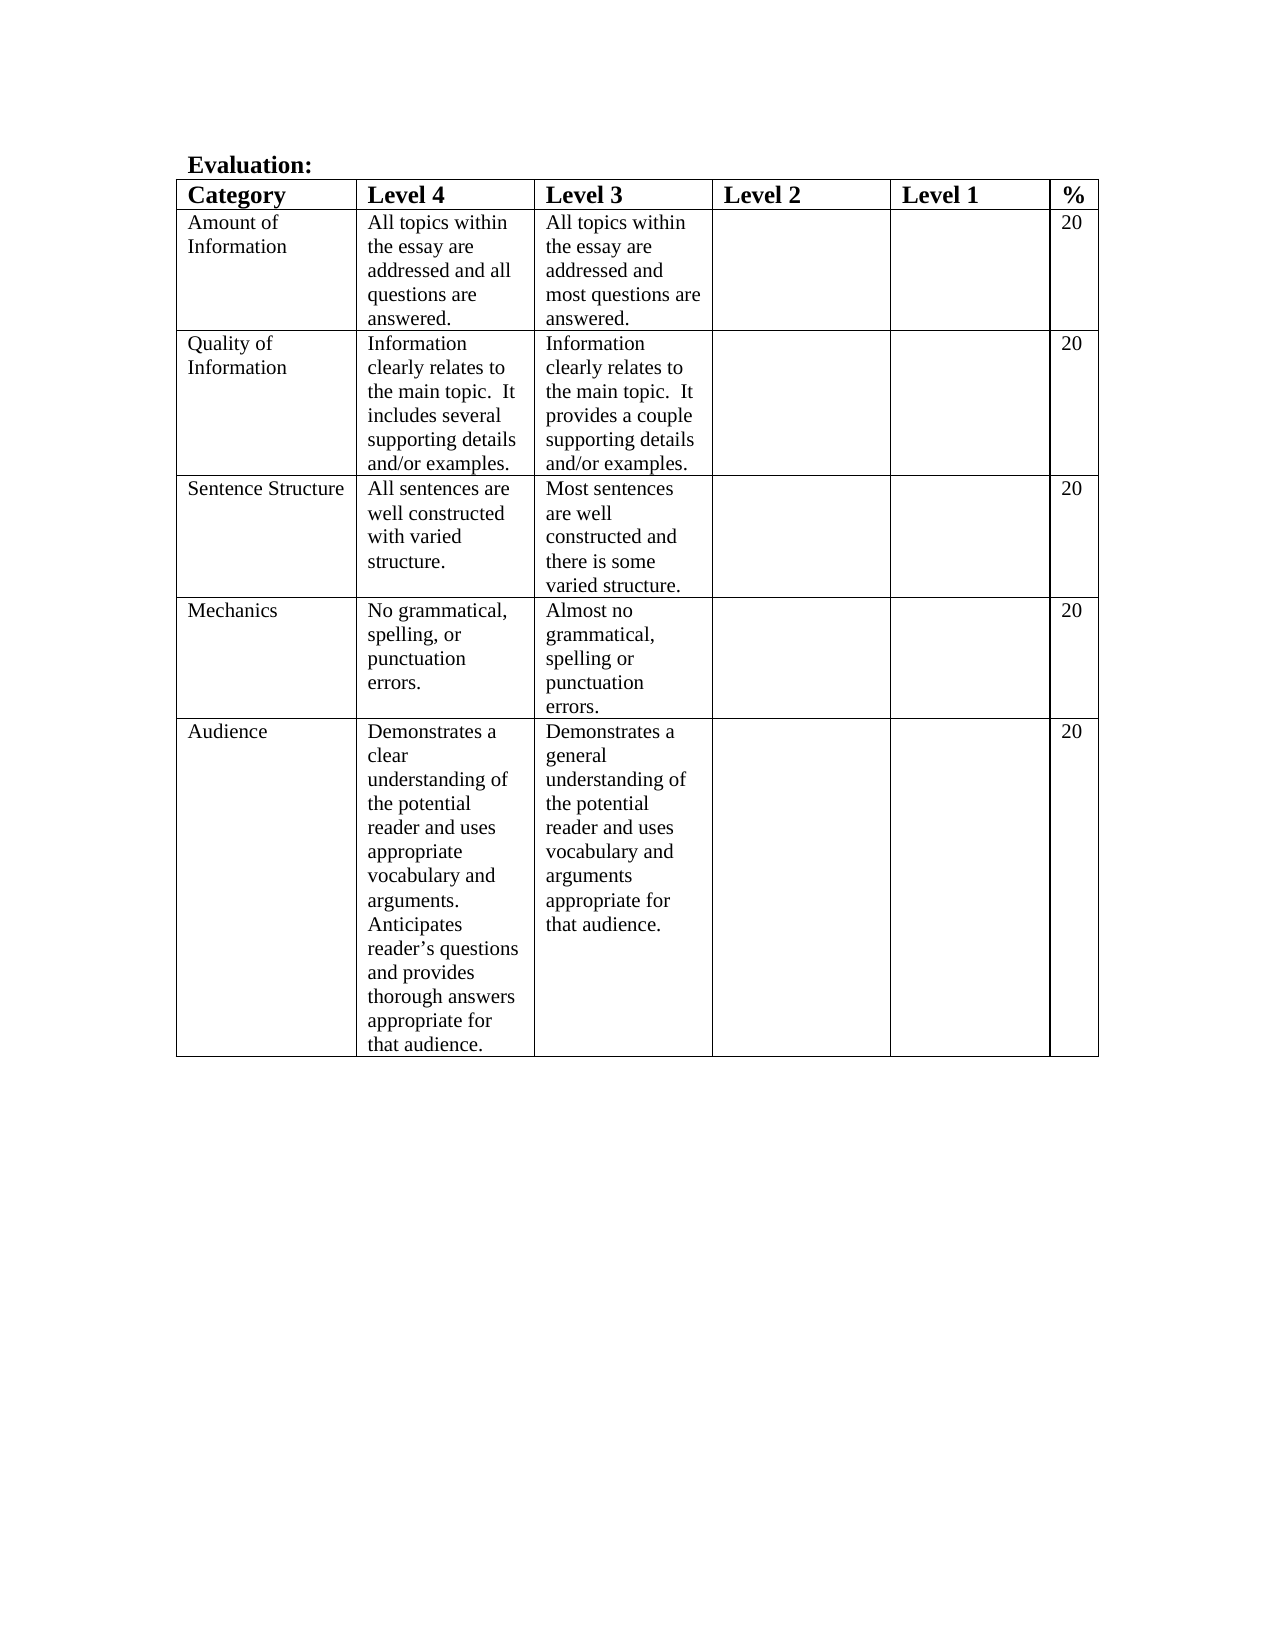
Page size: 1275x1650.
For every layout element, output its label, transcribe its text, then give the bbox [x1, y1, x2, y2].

table_cell 20 [1051, 210, 1098, 330]
table_cell No grammatical, spelling, or punctuation errors. [357, 598, 534, 718]
table_cell Quality of Information [177, 331, 356, 475]
table_header Level 4 [357, 180, 534, 208]
table_header Category [177, 180, 356, 208]
table_cell Demonstrates a clear understanding of the potential reader and uses appropriate vocabulary and arguments. Anticipates reader’s questions and provides thorough answers appropriate for that audience. [357, 719, 534, 1056]
table_cell Almost no grammatical, spelling or punctuation errors. [535, 598, 712, 718]
table_cell [891, 331, 1049, 475]
table_cell [713, 719, 890, 1056]
table_cell 20 [1051, 719, 1098, 1056]
table_cell [891, 598, 1049, 718]
table_cell Most sentences are well constructed and there is some varied structure. [535, 476, 712, 597]
table_cell All sentences are well constructed with varied structure. [357, 476, 534, 597]
table_cell [891, 719, 1049, 1056]
table_cell [713, 331, 890, 475]
table_cell 20 [1051, 331, 1098, 475]
table_cell Amount of Information [177, 210, 356, 330]
table_header Level 2 [713, 180, 890, 208]
table_cell [891, 210, 1049, 330]
table_cell Mechanics [177, 598, 356, 718]
table_cell Information clearly relates to the main topic. It includes several supporting details and/or examples. [357, 331, 534, 475]
table_cell [713, 210, 890, 330]
table_header Level 3 [535, 180, 712, 208]
table_cell [891, 476, 1049, 597]
table_cell Sentence Structure [177, 476, 356, 597]
table_cell Audience [177, 719, 356, 1056]
table_cell [713, 476, 890, 597]
text Evaluation: [187, 150, 1087, 179]
table_cell All topics within the essay are addressed and most questions are answered. [535, 210, 712, 330]
table_cell Demonstrates a general understanding of the potential reader and uses vocabulary and arguments appropriate for that audience. [535, 719, 712, 1056]
table_header Level 1 [891, 180, 1049, 208]
table_cell All topics within the essay are addressed and all questions are answered. [357, 210, 534, 330]
table_header % [1051, 180, 1098, 208]
table_cell 20 [1051, 476, 1098, 597]
table_cell [713, 598, 890, 718]
table_cell 20 [1051, 598, 1098, 718]
table_cell Information clearly relates to the main topic. It provides a couple supporting details and/or examples. [535, 331, 712, 475]
